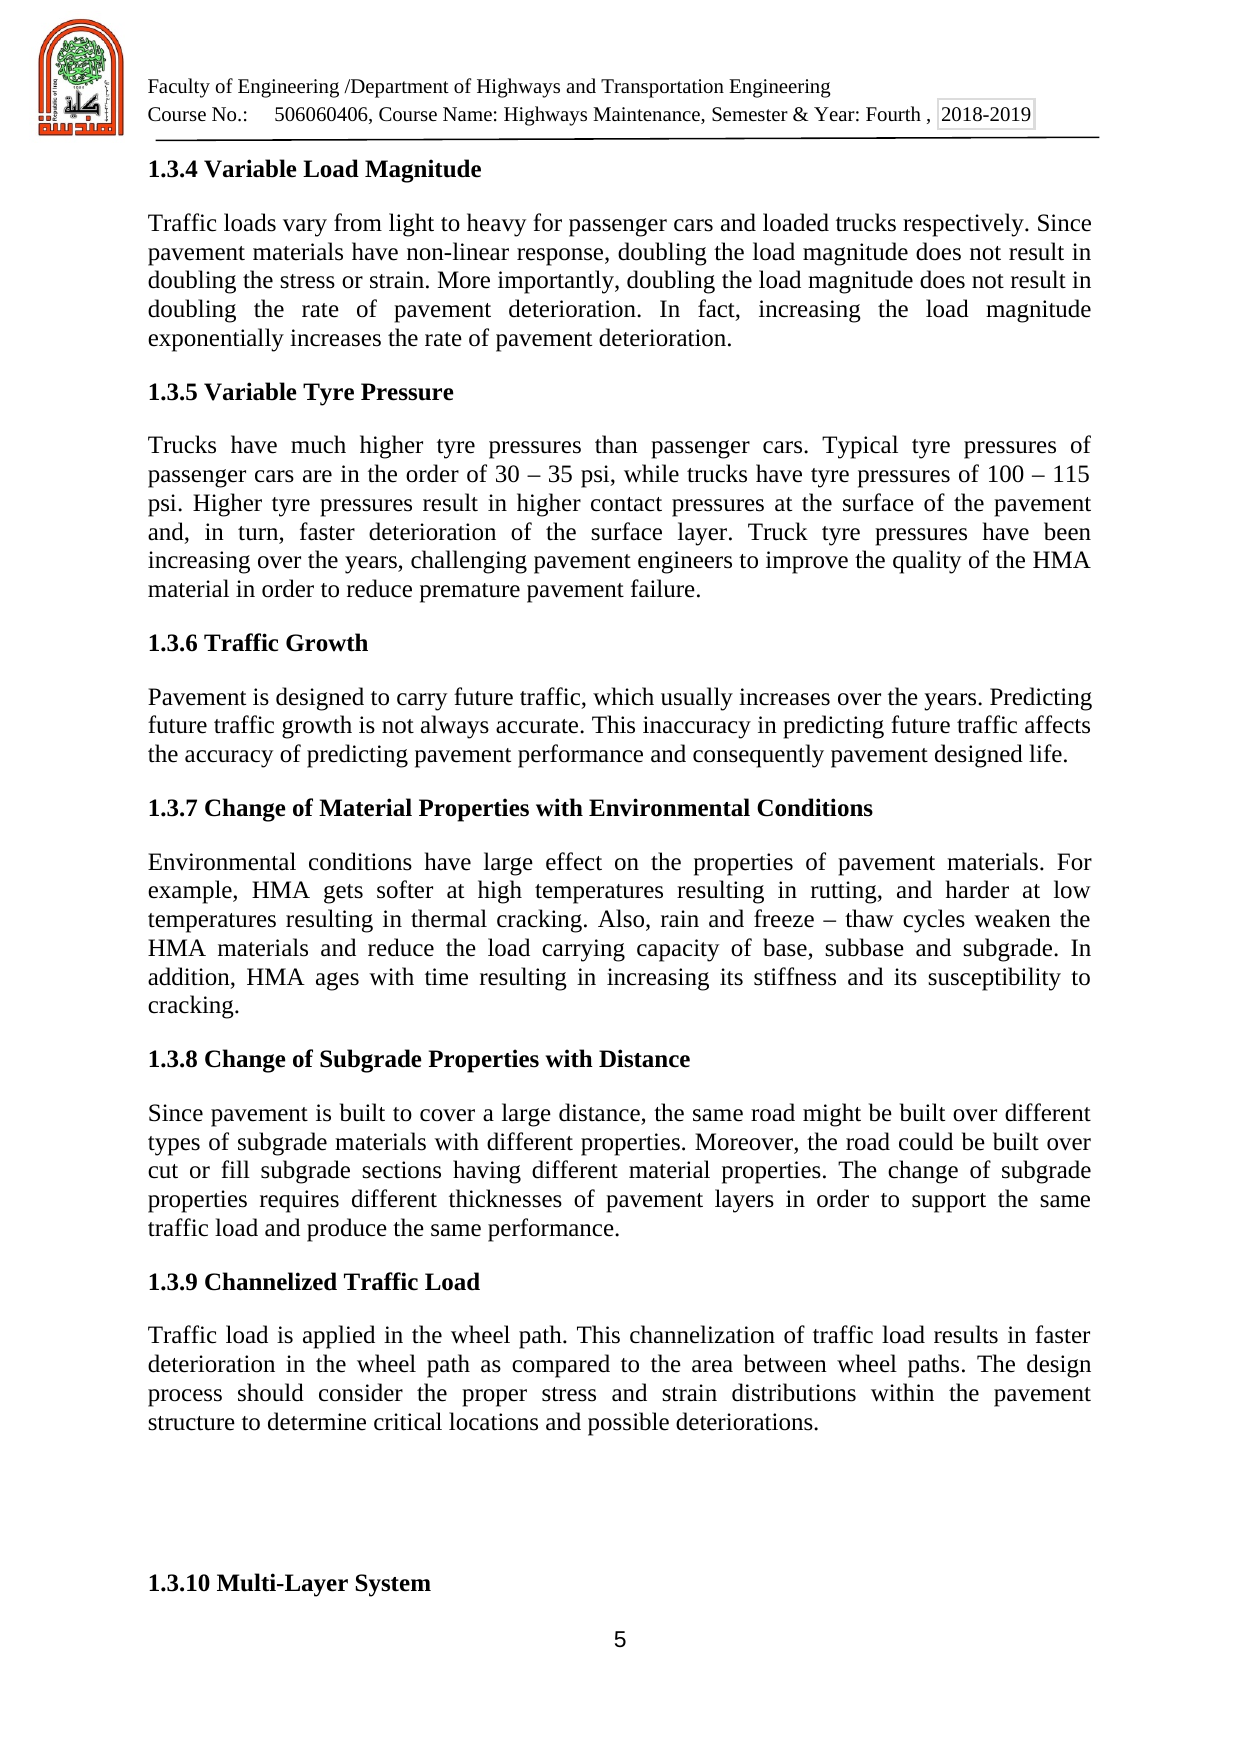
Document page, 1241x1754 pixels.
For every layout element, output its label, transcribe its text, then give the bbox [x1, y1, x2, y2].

picture [29, 11, 133, 143]
text Environmental conditions have large effect on the properties of pavement materials. For example, HMA gets softer at high temperatures resulting in rutting, and harder at low temperatures resulting in thermal cracking. Also, rain and freeze – thaw cycles weaken the HMA materials and reduce the load carrying capacity of base, subbase and subgrade. In addition, HMA ages with time resulting in increasing its stiffness and its susceptibility to cracking. [148, 847, 1092, 1019]
text 1.3.4 Variable Load Magnitude [148, 154, 1092, 183]
text Traffic loads vary from light to heavy for passenger cars and loaded trucks respectively. Since pavement materials have non-linear response, doubling the load magnitude does not result in doubling the stress or strain. More importantly, doubling the load magnitude does not result in doubling the rate of pavement deterioration. In fact, increasing the load magnitude exponentially increases the rate of pavement deterioration. [148, 208, 1092, 352]
text Traffic load is applied in the wheel path. This channelization of traffic load results in faster deterioration in the wheel path as compared to the area between wheel paths. The design process should consider the proper stress and strain distributions within the pavement structure to determine critical locations and possible deteriorations. [148, 1321, 1092, 1436]
text 1.3.8 Change of Subgrade Properties with Distance [148, 1044, 1092, 1073]
text 1.3.5 Variable Tyre Pressure [148, 377, 1092, 406]
text Pavement is designed to carry future traffic, which usually increases over the years. Predicting future traffic growth is not always accurate. This inaccuracy in predicting future traffic affects the accuracy of predicting pavement performance and consequently pavement designed life. [148, 682, 1092, 768]
text Since pavement is built to cover a large distance, the same road might be built over different types of subgrade materials with different properties. Moreover, the road could be built over cut or fill subgrade sections having different material properties. The change of subgrade properties requires different thicknesses of pavement layers in order to support the same traffic load and produce the same performance. [148, 1098, 1092, 1242]
text 1.3.7 Change of Material Properties with Environmental Conditions [148, 793, 1092, 822]
text Trucks have much higher tyre pressures than passenger cars. Typical tyre pressures of passenger cars are in the order of 30 – 35 psi, while trucks have tyre pressures of 100 – 115 psi. Higher tyre pressures result in higher contact pressures at the surface of the pavement and, in turn, faster deterioration of the surface layer. Truck tyre pressures have been increasing over the years, challenging pavement engineers to improve the quality of the HMA material in order to reduce premature pavement failure. [148, 431, 1092, 603]
text 1.3.10 Multi-Layer System [148, 1568, 1092, 1597]
text 1.3.9 Channelized Traffic Load [148, 1267, 1092, 1296]
text 1.3.6 Traffic Growth [148, 628, 1092, 657]
